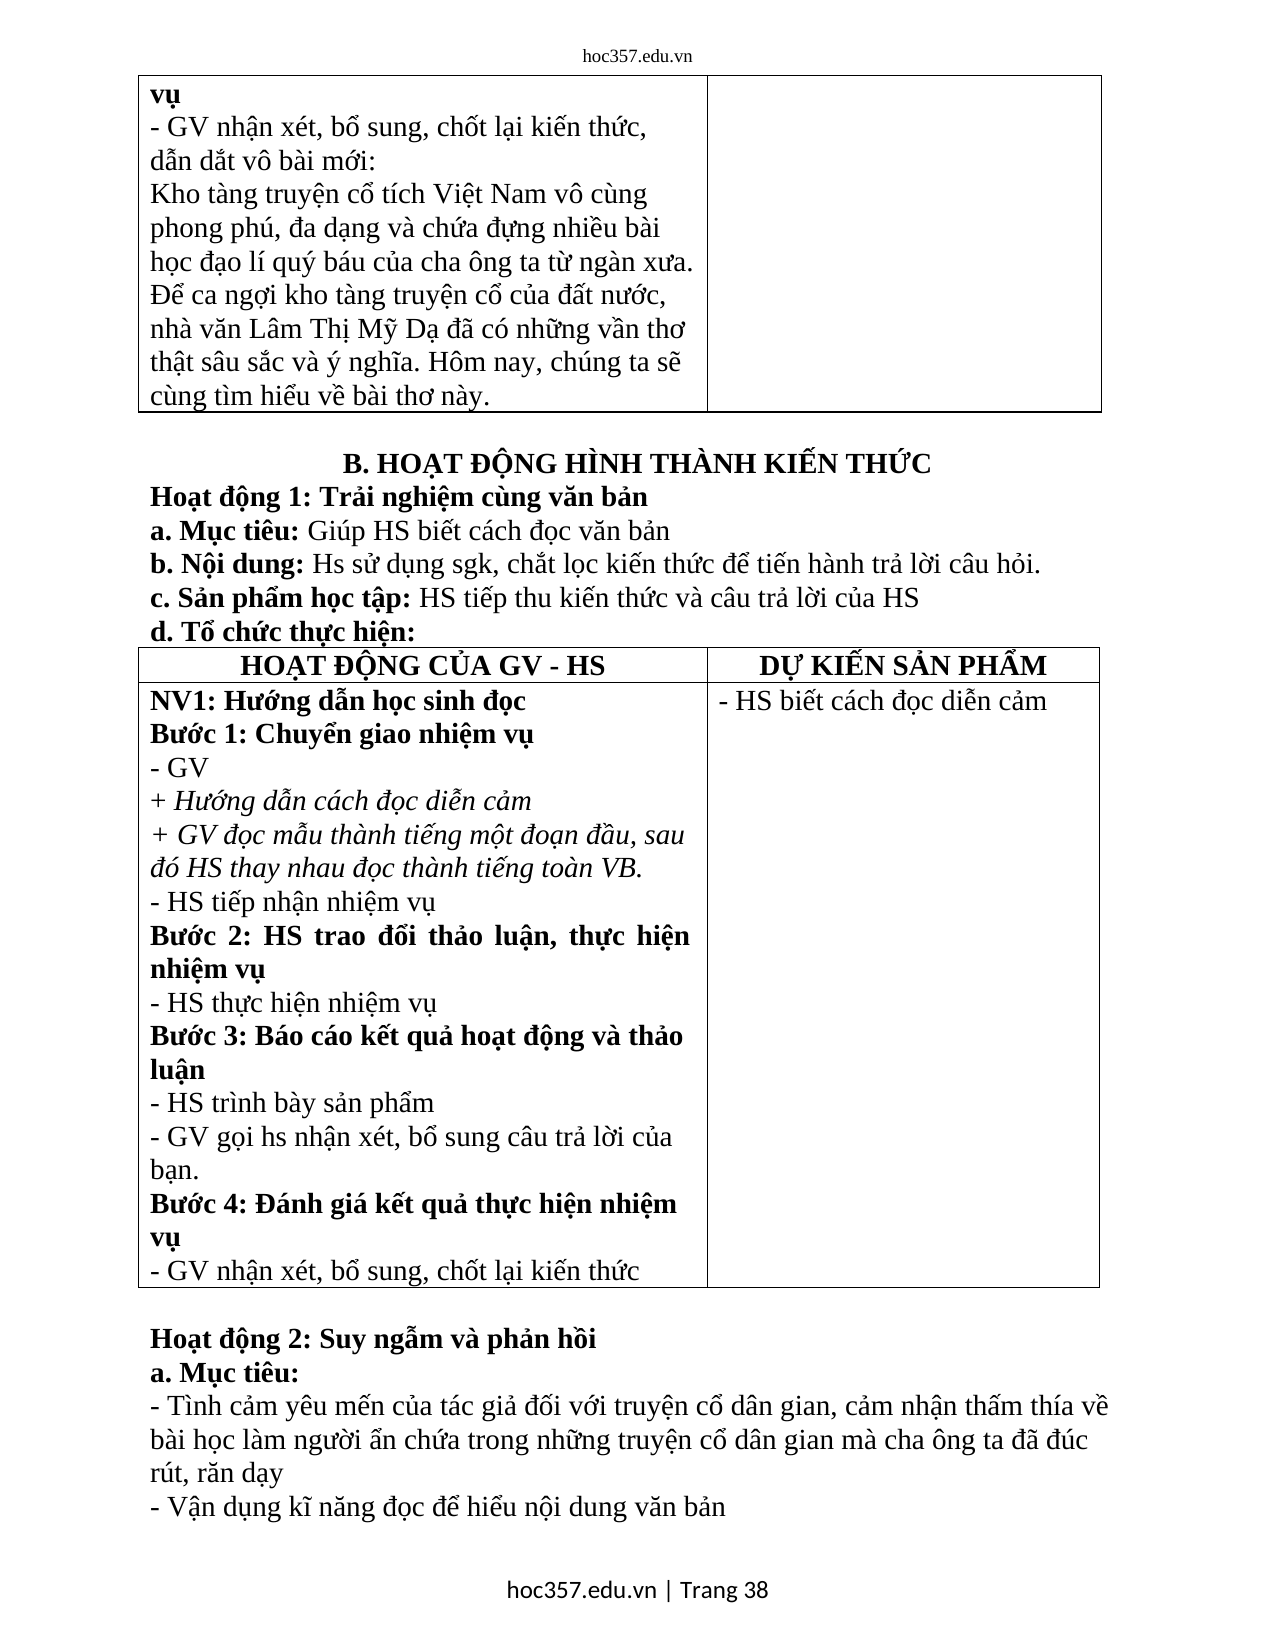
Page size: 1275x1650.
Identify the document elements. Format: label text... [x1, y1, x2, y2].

table_cell NV1: Hướng dẫn học sinh đọc Bước 1: Chuyển giao nhiệm vụ - GV + Hướng dẫn cách đọc diễn cảm + GV đọc mẫu thành tiếng một đoạn đầu, sau đó HS thay nhau đọc thành tiếng toàn VB. - HS tiếp nhận nhiệm vụ Bước 2: HS trao đổi thảo luận, thực hiện nhiệm vụ - HS thực hiện nhiệm vụ Bước 3: Báo cáo kết quả hoạt động và thảo luận - HS trình bày sản phẩm - GV gọi hs nhận xét, bổ sung câu trả lời của bạn. Bước 4: Đánh giá kết quả thực hiện nhiệm vụ - GV nhận xét, bổ sung, chốt lại kiến thức [139, 683, 707, 1287]
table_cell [139, 76, 707, 411]
text - Vận dụng kĩ năng đọc để hiểu nội dung văn bản [150, 1489, 1125, 1522]
table_header HOẠT ĐỘNG CỦA GV - HS [139, 648, 707, 682]
text - Tình cảm yêu mến của tác giả đối với truyện cổ dân gian, cảm nhận thấm thía về bài học làm người ẩn chứa trong những truyện cổ dân gian mà cha ông ta đã đúc rút, răn dạy [150, 1388, 1125, 1489]
text a. Mục tiêu: Giúp HS biết cách đọc văn bản [150, 513, 1125, 547]
table_cell - HS biết cách đọc diễn cảm [708, 683, 1099, 1287]
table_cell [708, 76, 1101, 411]
table_header DỰ KIẾN SẢN PHẨM [708, 648, 1099, 682]
text c. Sản phẩm học tập: HS tiếp thu kiến thức và câu trả lời của HS [150, 580, 1125, 614]
text a. Mục tiêu: [150, 1355, 1125, 1388]
text b. Nội dung: Hs sử dụng sgk, chắt lọc kiến thức để tiến hành trả lời câu hỏi. [150, 547, 1125, 580]
text d. Tổ chức thực hiện: [150, 614, 1125, 647]
text Hoạt động 1: Trải nghiệm cùng văn bản [150, 479, 1125, 513]
text Hoạt động 2: Suy ngẫm và phản hồi [150, 1321, 1125, 1355]
text B. HOẠT ĐỘNG HÌNH THÀNH KIẾN THỨC [150, 446, 1125, 479]
